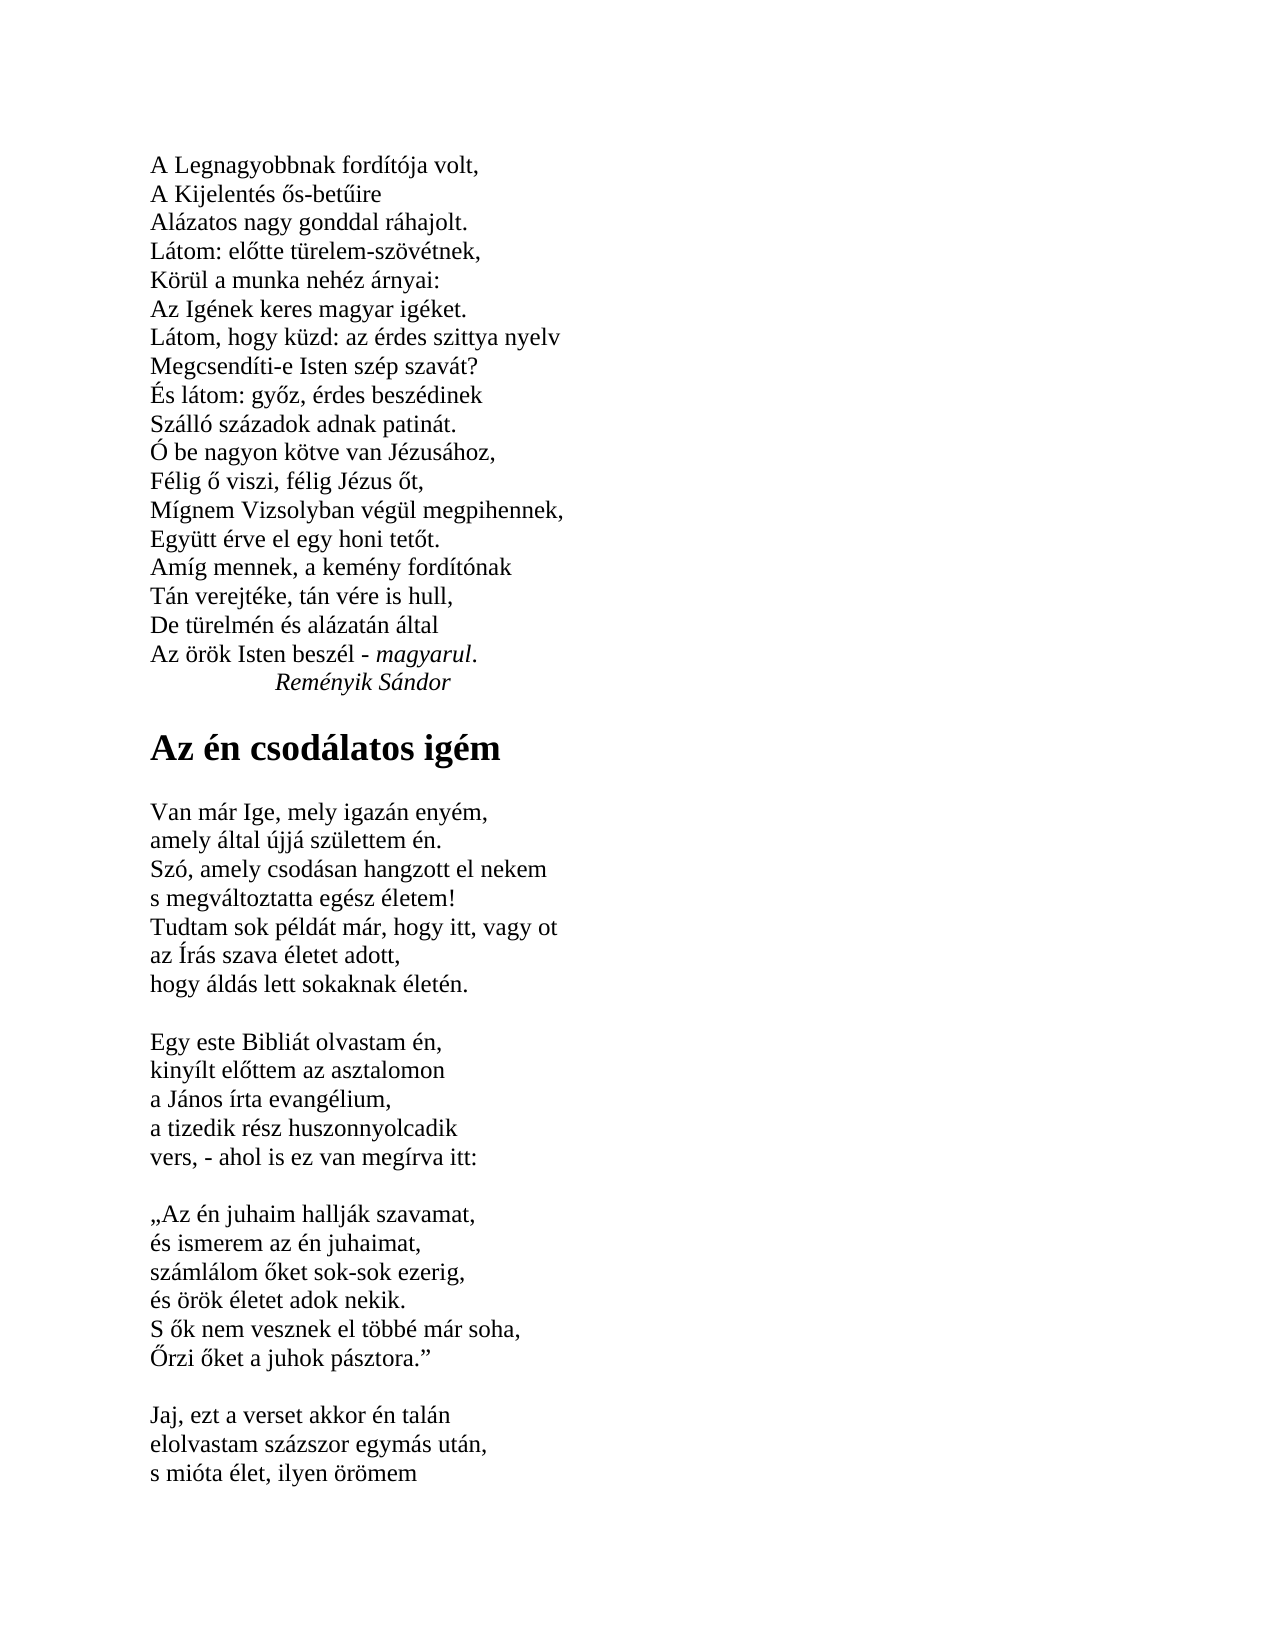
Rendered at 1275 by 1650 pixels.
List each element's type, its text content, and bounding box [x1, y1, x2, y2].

text Az én csodálatos igém [150, 725, 1125, 768]
text S ők nem vesznek el többé már soha, [150, 1314, 1125, 1343]
text Jaj, ezt a verset akkor én talán [150, 1401, 1125, 1429]
text vers, - ahol is ez van megírva itt: [150, 1142, 1125, 1171]
text Látom: előtte türelem-szövétnek, [150, 236, 1125, 265]
text Tán verejtéke, tán vére is hull, [150, 581, 1125, 610]
text és ismerem az én juhaimat, [150, 1228, 1125, 1257]
text Egy este Bibliát olvastam én, [150, 1027, 1125, 1056]
text hogy áldás lett sokaknak életén. [150, 969, 1125, 998]
text Őrzi őket a juhok pásztora.” [150, 1343, 1125, 1372]
text az Írás szava életet adott, [150, 941, 1125, 969]
text Reményik Sándor [150, 667, 1125, 696]
text számlálom őket sok-sok ezerig, [150, 1257, 1125, 1286]
text Félig ő viszi, félig Jézus őt, [150, 466, 1125, 495]
text kinyílt előttem az asztalomon [150, 1056, 1125, 1084]
text Mígnem Vizsolyban végül megpihennek, [150, 495, 1125, 524]
text A Legnagyobbnak fordítója volt, [150, 150, 1125, 179]
text s mióta élet, ilyen örömem [150, 1458, 1125, 1487]
text s megváltoztatta egész életem! [150, 883, 1125, 912]
text Az Igének keres magyar igéket. [150, 294, 1125, 322]
text És látom: győz, érdes beszédinek [150, 380, 1125, 409]
text Látom, hogy küzd: az érdes szittya nyelv [150, 322, 1125, 351]
text Szó, amely csodásan hangzott el nekem [150, 854, 1125, 883]
text és örök életet adok nekik. [150, 1286, 1125, 1314]
text Megcsendíti-e Isten szép szavát? [150, 351, 1125, 380]
text elolvastam százszor egymás után, [150, 1429, 1125, 1458]
text Alázatos nagy gonddal ráhajolt. [150, 207, 1125, 236]
text Van már Ige, mely igazán enyém, [150, 797, 1125, 826]
text De türelmén és alázatán által [150, 610, 1125, 639]
text Együtt érve el egy honi tetőt. [150, 524, 1125, 552]
text a János írta evangélium, [150, 1084, 1125, 1113]
text Amíg mennek, a kemény fordítónak [150, 552, 1125, 581]
text Körül a munka nehéz árnyai: [150, 265, 1125, 294]
text a tizedik rész huszonnyolcadik [150, 1113, 1125, 1142]
text „Az én juhaim hallják szavamat, [150, 1199, 1125, 1228]
text Tudtam sok példát már, hogy itt, vagy ot [150, 912, 1125, 941]
text A Kijelentés ős-betűire [150, 179, 1125, 207]
text Ó be nagyon kötve van Jézusához, [150, 437, 1125, 466]
text Az örök Isten beszél - magyarul. [150, 639, 1125, 667]
text amely által újjá születtem én. [150, 826, 1125, 854]
text Szálló századok adnak patinát. [150, 409, 1125, 437]
